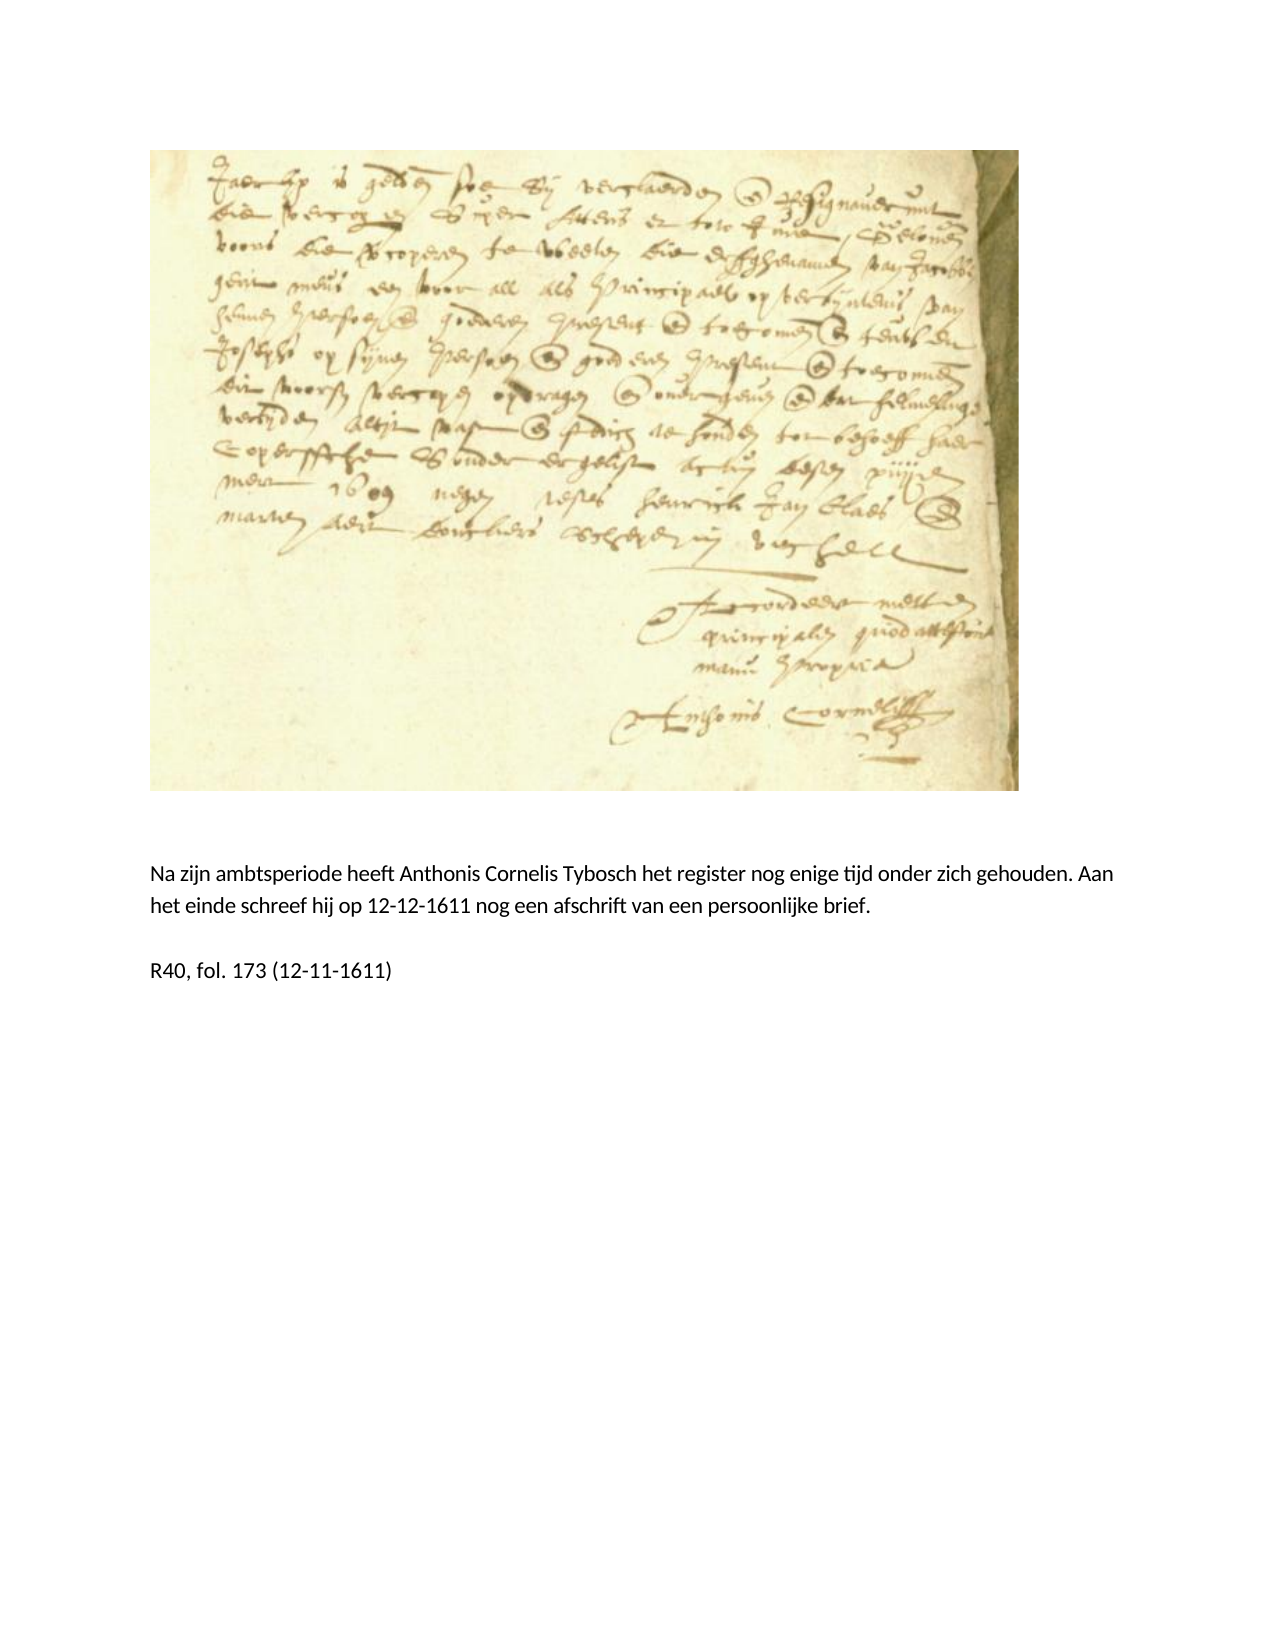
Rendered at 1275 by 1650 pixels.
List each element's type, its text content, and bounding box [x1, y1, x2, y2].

text R40, fol. 173 (12-11-1611) [150, 956, 1125, 984]
picture [150, 150, 1019, 791]
text Na zijn ambtsperiode heeft Anthonis Cornelis Tybosch het register nog enige tijd onder zich gehouden. Aan het einde schreef hij op 12-12-1611 nog een afschrift van een persoonlijke brief. [150, 859, 1125, 919]
